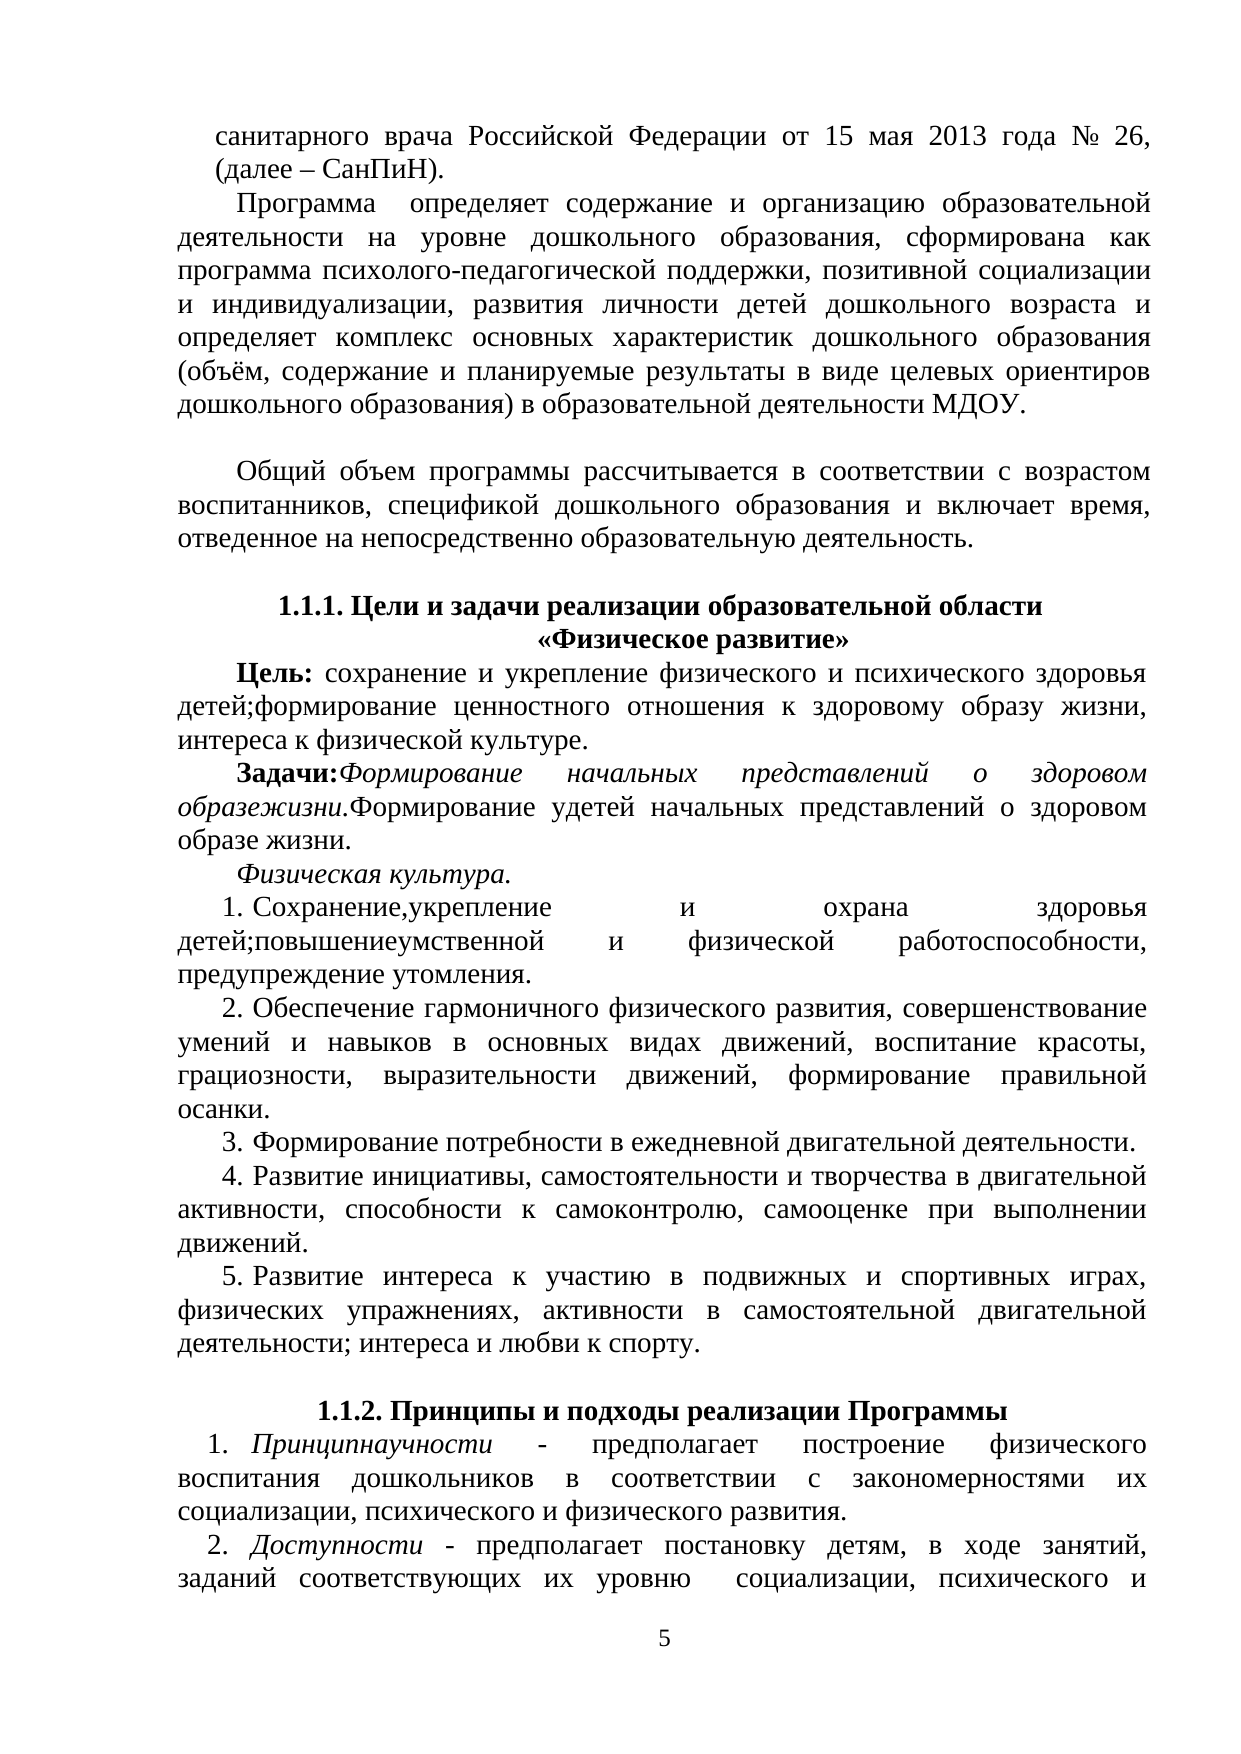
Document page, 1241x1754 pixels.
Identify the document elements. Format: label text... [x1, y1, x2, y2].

text Задачи:Формирование начальных представлений о здоровом образежизни.Формирование удетей начальных представлений о здоровом образе жизни. [177, 755, 1147, 856]
text 1.1.2. Принципы и подходы реализации Программы [177, 1393, 1147, 1426]
text Общий объем программы рассчитывается в соответствии с возрастом воспитанников, спецификой дошкольного образования и включает время, отведенное на непосредственно образовательную деятельность. [177, 453, 1152, 554]
text Программа определяет содержание и организацию образовательной деятельности на уровне дошкольного образования, сформирована как программа психолого-педагогической поддержки, позитивной социализации и индивидуализации, развития личности детей дошкольного возраста и определяет комплекс основных характеристик дошкольного образования (объём, содержание и планируемые результаты в виде целевых ориентиров дошкольного образования) в образовательной деятельности МДОУ. [177, 185, 1152, 420]
list Формирование потребности в ежедневной двигательной деятельности. [177, 1124, 1147, 1158]
text 1. Принципнаучности - предполагает построение физического воспитания дошкольников в соответствии с закономерностями их социализации, психического и физического развития. [177, 1426, 1147, 1527]
list Развитие интереса к участию в подвижных и спортивных играх, физических упражнениях, активности в самостоятельной двигательной деятельности; интереса и любви к спорту. [177, 1258, 1147, 1359]
text Цель: сохранение и укрепление физического и психического здоровья детей;формирование ценностного отношения к здоровому образу жизни, интереса к физической культуре. [177, 655, 1147, 755]
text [177, 1527, 1147, 1594]
text 1.1.1. Цели и задачи реализации образовательной области [177, 588, 1144, 621]
list Сохранение,укрепление и охрана здоровья детей;повышениеумственной и физической работоспособности, предупреждение утомления. [177, 889, 1147, 990]
list Обеспечение гармоничного физического развития, совершенствование умений и навыков в основных видах движений, воспитание красоты, грациозности, выразительности движений, формирование правильной осанки. [177, 990, 1147, 1124]
text «Физическое развитие» [242, 621, 1144, 655]
text Физическая культура. [177, 856, 1147, 889]
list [177, 118, 1152, 185]
list Развитие инициативы, самостоятельности и творчества в двигательной активности, способности к самоконтролю, самооценке при выполнении движений. [177, 1158, 1147, 1258]
